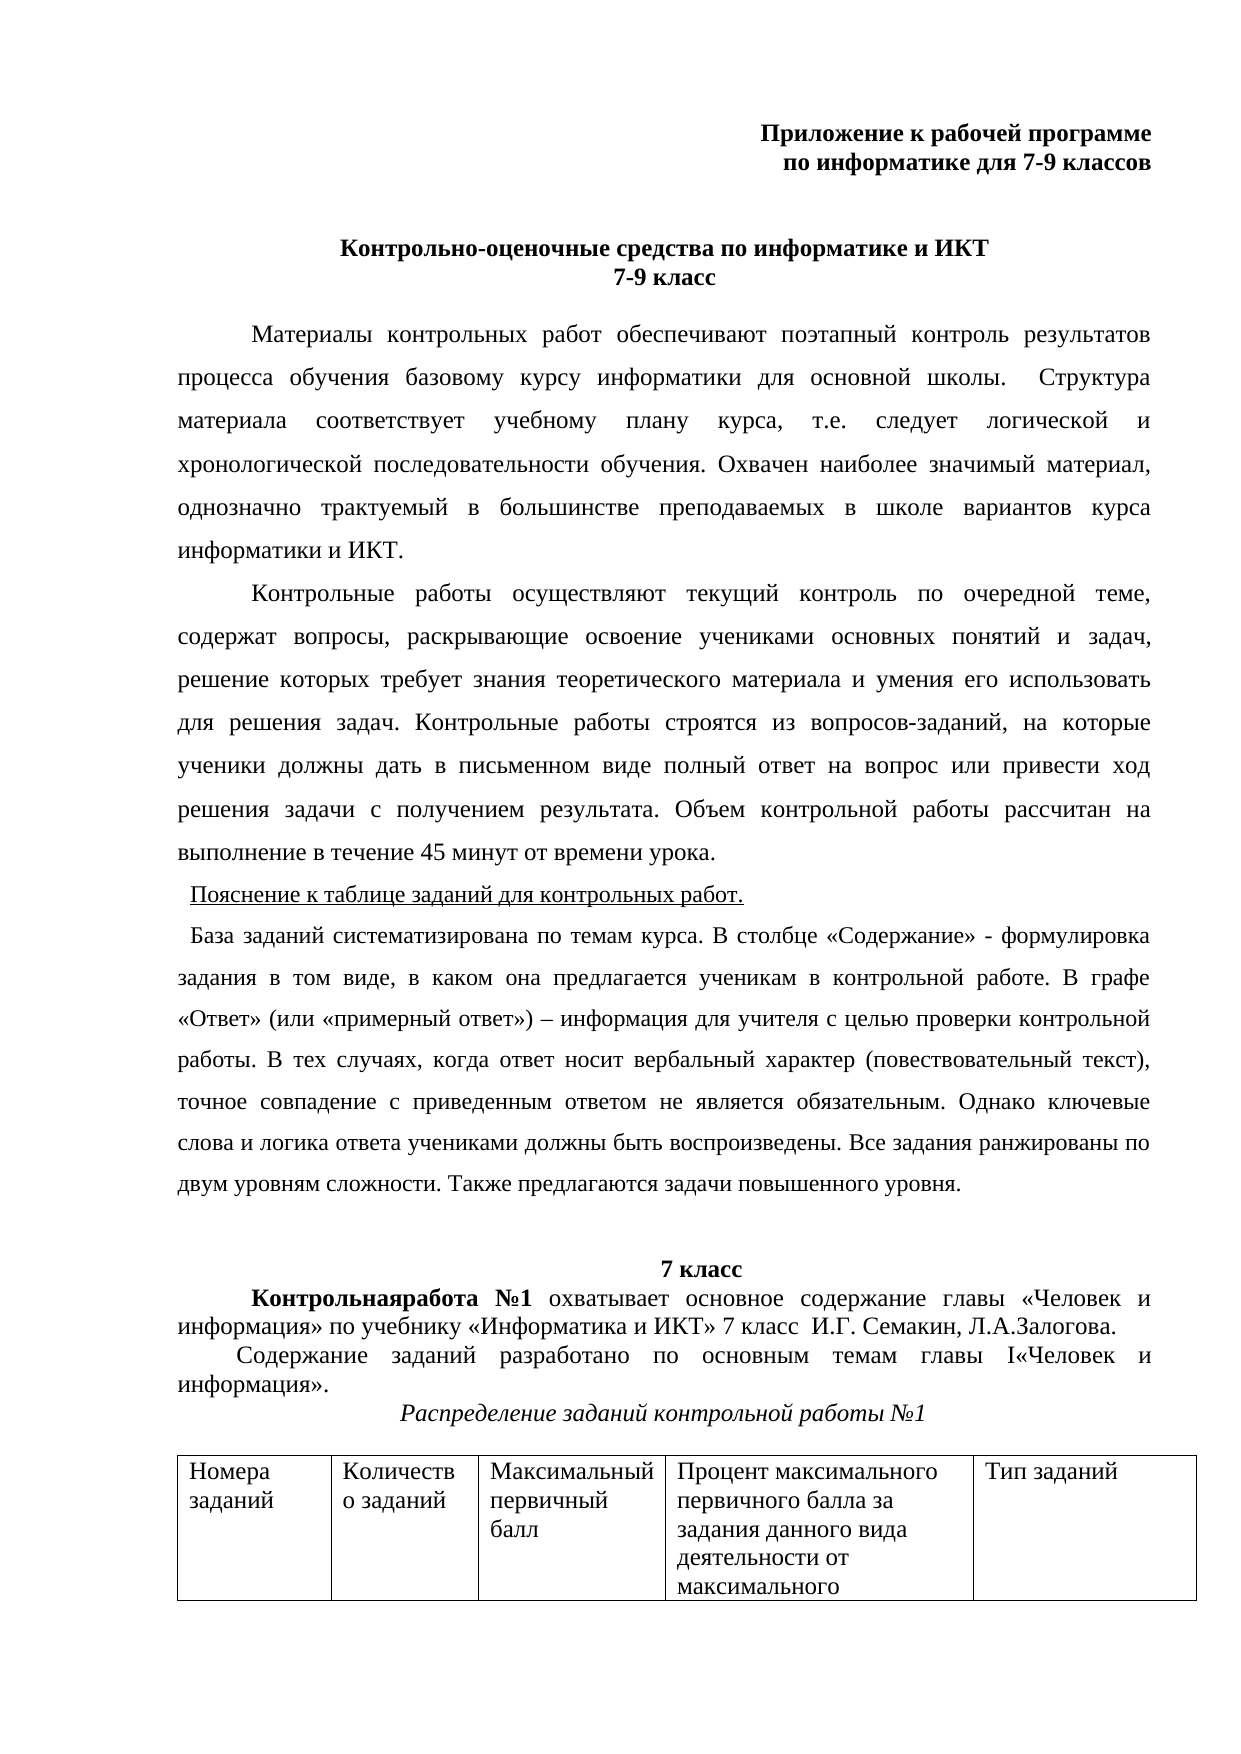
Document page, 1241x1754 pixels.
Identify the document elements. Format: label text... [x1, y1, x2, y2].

text База заданий систематизирована по темам курса. В столбце «Содержание» - формулировка задания в том виде, в каком она предлагается ученикам в контрольной работе. В графе «Ответ» (или «примерный ответ») – информация для учителя с целью проверки контрольной работы. В тех случаях, когда ответ носит вербальный характер (повествовательный текст), точное совпадение с приведенным ответом не является обязательным. Однако ключевые слова и логика ответа учениками должны быть воспроизведены. Все задания ранжированы по двум уровням сложности. Также предлагаются задачи повышенного уровня. [177, 921, 1152, 1197]
text по информатике для 7-9 классов [177, 147, 1152, 176]
table_header Количество заданий [332, 1456, 478, 1600]
text Пояснение к таблице заданий для контрольных работ. [177, 880, 1152, 908]
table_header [479, 1456, 665, 1600]
text Материалы контрольных работ обеспечивают поэтапный контроль результатов процесса обучения базовому курсу информатики для основной школы. Структура материала соответствует учебному плану курса, т.е. следует логической и хронологической последовательности обучения. Охвачен наиболее значимый материал, однозначно трактуемый в большинстве преподаваемых в школе вариантов курса информатики и ИКТ. [177, 319, 1152, 564]
text Содержание заданий разработано по основным темам главы I«Человек и информация». [177, 1340, 1152, 1398]
table_header Номера заданий [178, 1456, 331, 1600]
table_header Тип заданий [974, 1456, 1196, 1600]
text Контрольно-оценочные средства по информатике и ИКТ [177, 233, 1152, 262]
text 7 класс [177, 1254, 1152, 1283]
text Контрольные работы осуществляют текущий контроль по очередной теме, содержат вопросы, раскрывающие освоение учениками основных понятий и задач, решение которых требует знания теоретического материала и умения его использовать для решения задач. Контрольные работы строятся из вопросов-заданий, на которые ученики должны дать в письменном виде полный ответ на вопрос или привести ход решения задачи с получением результата. Объем контрольной работы рассчитан на выполнение в течение 45 минут от времени урока. [177, 578, 1152, 866]
text Контрольнаяработа №1 охватывает основное содержание главы «Человек и информация» по учебнику «Информатика и ИКТ» 7 класс И.Г. Семакин, Л.А.Залогова. [177, 1283, 1152, 1340]
text 7-9 класс [177, 262, 1152, 291]
text Приложение к рабочей программе [177, 118, 1152, 147]
text Распределение заданий контрольной работы №1 [177, 1398, 1152, 1426]
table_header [666, 1456, 973, 1600]
